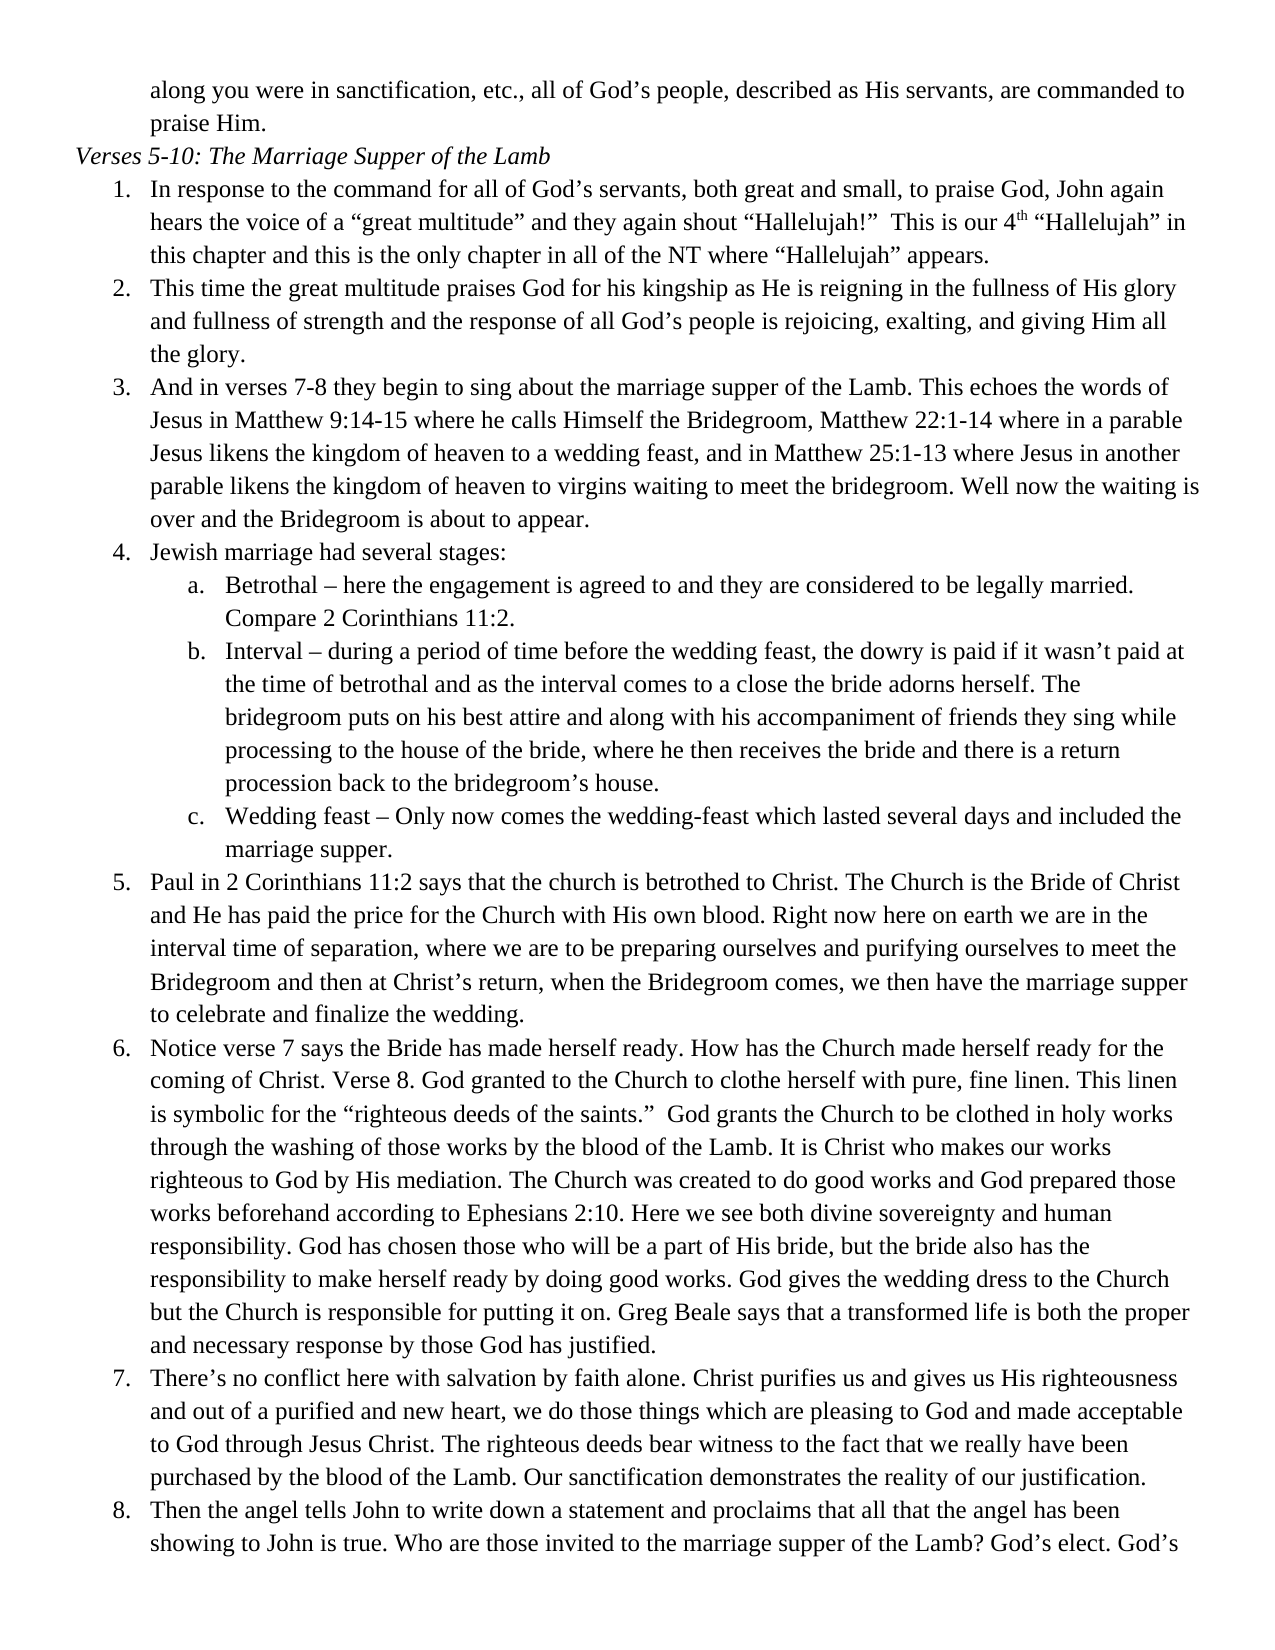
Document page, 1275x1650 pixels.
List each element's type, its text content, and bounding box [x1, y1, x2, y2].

list In response to the command for all of God’s servants, both great and small, to praise God, John again hears the voice of a “great multitude” and they again shout “Hallelujah!” This is our 4th “Hallelujah” in this chapter and this is the only chapter in all of the NT where “Hallelujah” appears. [112, 174, 1200, 269]
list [112, 75, 1200, 137]
list This time the great multitude praises God for his kingship as He is reigning in the fullness of His glory and fullness of strength and the response of all God’s people is rejoicing, exalting, and giving Him all the glory. [112, 273, 1200, 368]
list There’s no conflict here with salvation by faith alone. Christ purifies us and gives us His righteousness and out of a purified and new heart, we do those things which are pleasing to God and made acceptable to God through Jesus Christ. The righteous deeds bear witness to the fact that we really have been purchased by the blood of the Lamb. Our sanctification demonstrates the reality of our justification. [112, 1363, 1200, 1491]
list Betrothal – here the engagement is agreed to and they are considered to be legally married. Compare 2 Corinthians 11:2. [187, 570, 1200, 632]
list Wedding feast – Only now comes the wedding-feast which lasted several days and included the marriage supper. [187, 801, 1200, 863]
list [112, 1495, 1200, 1557]
list And in verses 7-8 they begin to sing about the marriage supper of the Lamb. This echoes the words of Jesus in Matthew 9:14-15 where he calls Himself the Bridegroom, Matthew 22:1-14 where in a parable Jesus likens the kingdom of heaven to a wedding feast, and in Matthew 25:1-13 where Jesus in another parable likens the kingdom of heaven to virgins waiting to meet the bridegroom. Well now the waiting is over and the Bridegroom is about to appear. [112, 372, 1200, 533]
list Jewish marriage had several stages: [112, 537, 1200, 566]
list Notice verse 7 says the Bride has made herself ready. How has the Church made herself ready for the coming of Christ. Verse 8. God granted to the Church to clothe herself with pure, fine linen. This linen is symbolic for the “righteous deeds of the saints.” God grants the Church to be clothed in holy works through the washing of those works by the blood of the Lamb. It is Christ who makes our works righteous to God by His mediation. The Church was created to do good works and God prepared those works beforehand according to Ephesians 2:10. Here we see both divine sovereignty and human responsibility. God has chosen those who will be a part of His bride, but the bride also has the responsibility to make herself ready by doing good works. God gives the wedding dress to the Church but the Church is responsible for putting it on. Greg Beale says that a transformed life is both the proper and necessary response by those God has justified. [112, 1033, 1200, 1358]
list Interval – during a period of time before the wedding feast, the dowry is paid if it wasn’t paid at the time of betrothal and as the interval comes to a close the bride adorns herself. The bridegroom puts on his best attire and along with his accompaniment of friends they sing while processing to the house of the bride, where he then receives the bride and there is a return procession back to the bridegroom’s house. [187, 636, 1200, 797]
text Verses 5-10: The Marriage Supper of the Lamb [75, 141, 1200, 170]
list Paul in 2 Corinthians 11:2 says that the church is betrothed to Christ. The Church is the Bride of Christ and He has paid the price for the Church with His own blood. Right now here on earth we are in the interval time of separation, where we are to be preparing ourselves and purifying ourselves to meet the Bridegroom and then at Christ’s return, when the Bridegroom comes, we then have the marriage supper to celebrate and finalize the wedding. [112, 867, 1200, 1028]
